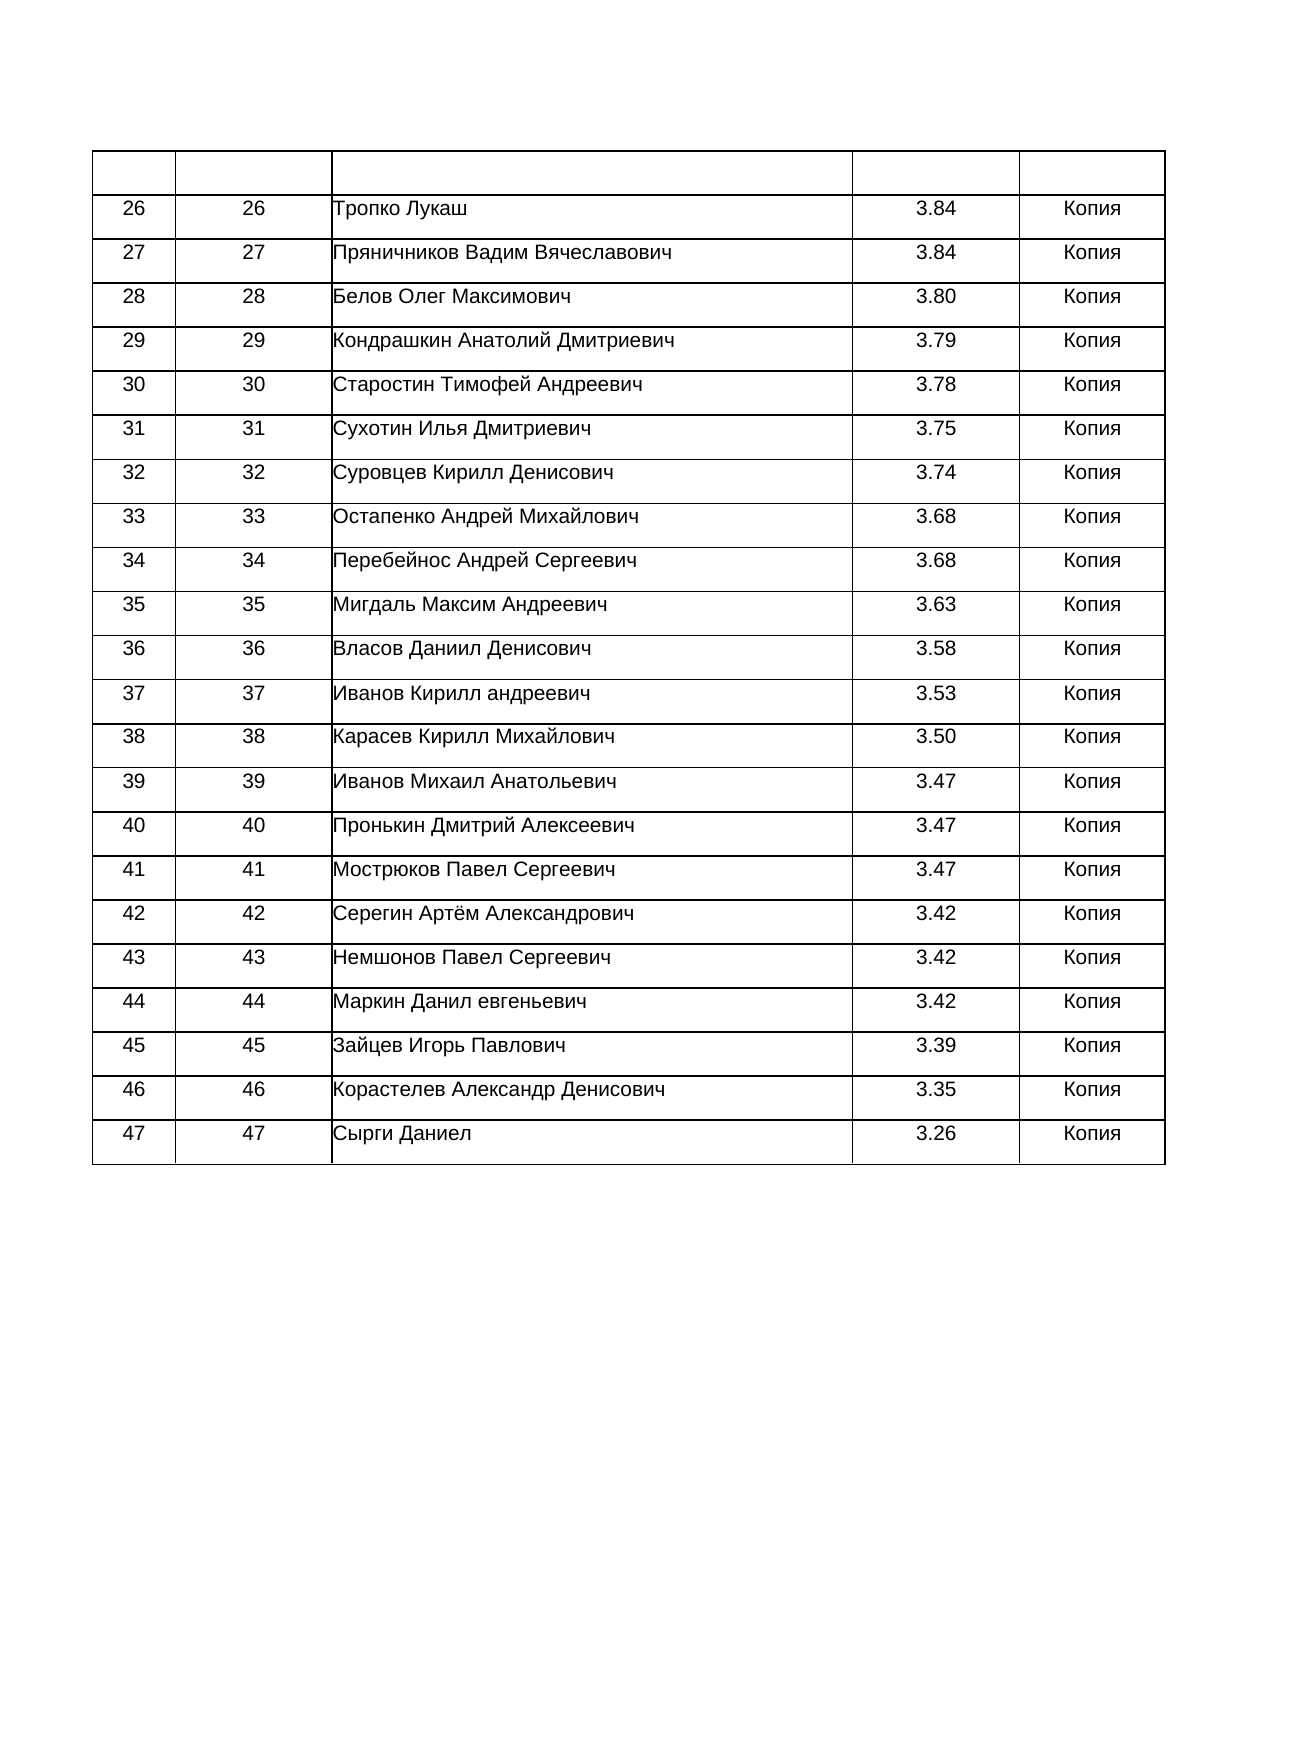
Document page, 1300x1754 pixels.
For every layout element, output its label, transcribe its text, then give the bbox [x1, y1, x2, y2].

table_cell 46 [93, 1077, 175, 1119]
table_cell Копия [1020, 945, 1164, 987]
table_cell 38 [176, 725, 331, 767]
table_cell 33 [176, 504, 331, 547]
table_cell 3.26 [853, 1121, 1019, 1163]
table_cell Копия [1020, 372, 1164, 414]
table_cell Копия [1020, 284, 1164, 326]
table_cell Перебейнос Андрей Сергеевич [333, 548, 852, 591]
table_cell 3.50 [853, 725, 1019, 767]
table_cell 43 [93, 945, 175, 987]
table_cell 3.78 [853, 372, 1019, 414]
table_cell 41 [176, 857, 331, 899]
table_cell Копия [1020, 460, 1164, 502]
table_cell 3.47 [853, 857, 1019, 899]
table_cell 32 [93, 460, 175, 502]
table_cell Копия [1020, 636, 1164, 679]
table_cell 34 [93, 548, 175, 591]
table_cell Мострюков Павел Сергеевич [333, 857, 852, 899]
table_cell 3.90 [853, 152, 1019, 194]
table_cell Мигдаль Максим Андреевич [333, 592, 852, 635]
table_cell Серегин Артём Александрович [333, 901, 852, 943]
table_cell 3.84 [853, 240, 1019, 282]
table_cell Тропко Лукаш [333, 196, 852, 238]
table_cell 36 [176, 636, 331, 679]
table_cell Копия [1020, 196, 1164, 238]
table_cell Копия [1020, 416, 1164, 458]
table_cell 3.63 [853, 592, 1019, 635]
table_cell Пряничников Вадим Вячеславович [333, 240, 852, 282]
table_cell 27 [176, 240, 331, 282]
table_cell 40 [176, 813, 331, 855]
table_cell Маркин Данил евгеньевич [333, 989, 852, 1031]
table_cell 28 [176, 284, 331, 326]
table_cell Старостин Тимофей Андреевич [333, 372, 852, 414]
table_cell Пронькин Дмитрий Алексеевич [333, 813, 852, 855]
table_cell 44 [176, 989, 331, 1031]
table_cell Корастелев Александр Денисович [333, 1077, 852, 1119]
table_cell 42 [93, 901, 175, 943]
table_cell Копия [1020, 504, 1164, 547]
table_cell Копия [1020, 725, 1164, 767]
table_cell 34 [176, 548, 331, 591]
table_cell 32 [176, 460, 331, 502]
table_cell 3.68 [853, 504, 1019, 547]
table_cell 31 [176, 416, 331, 458]
table_cell Белов Олег Максимович [333, 284, 852, 326]
table_cell 25 [93, 152, 175, 194]
table_cell Сухотин Илья Дмитриевич [333, 416, 852, 458]
table_cell Копия [1020, 901, 1164, 943]
table_cell 3.84 [853, 196, 1019, 238]
table_cell Копия [1020, 1121, 1164, 1163]
table_cell Суровцев Кирилл Денисович [333, 460, 852, 502]
table_cell Копия [1020, 328, 1164, 370]
table_cell 40 [93, 813, 175, 855]
table_cell 45 [176, 1033, 331, 1075]
table_cell 3.42 [853, 901, 1019, 943]
table_cell 47 [176, 1121, 331, 1163]
table_cell 36 [93, 636, 175, 679]
table_cell Кондрашкин Анатолий Дмитриевич [333, 328, 852, 370]
table_cell Копия [1020, 240, 1164, 282]
table_cell 3.47 [853, 768, 1019, 811]
table_cell 28 [93, 284, 175, 326]
table_cell 26 [93, 196, 175, 238]
table_cell 38 [93, 725, 175, 767]
table_cell 30 [93, 372, 175, 414]
table_cell Иванов Михаил Анатольевич [333, 768, 852, 811]
table_cell 25 [176, 152, 331, 194]
table_cell 31 [93, 416, 175, 458]
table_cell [333, 152, 852, 194]
table_cell 44 [93, 989, 175, 1031]
table_cell Копия [1020, 1033, 1164, 1075]
table_cell 3.53 [853, 680, 1019, 723]
table_cell 3.80 [853, 284, 1019, 326]
table_cell Копия [1020, 152, 1164, 194]
table_cell Немшонов Павел Сергеевич [333, 945, 852, 987]
table_cell 35 [176, 592, 331, 635]
table_cell 29 [176, 328, 331, 370]
table_cell Сырги Даниел [333, 1121, 852, 1163]
table_cell Копия [1020, 813, 1164, 855]
table_cell 3.39 [853, 1033, 1019, 1075]
table_cell Копия [1020, 857, 1164, 899]
table_cell Карасев Кирилл Михайлович [333, 725, 852, 767]
table_cell 35 [93, 592, 175, 635]
table_cell Копия [1020, 548, 1164, 591]
table_cell 26 [176, 196, 331, 238]
table_cell 30 [176, 372, 331, 414]
table_cell Копия [1020, 768, 1164, 811]
table_cell 47 [93, 1121, 175, 1163]
table_cell 3.58 [853, 636, 1019, 679]
table_cell 43 [176, 945, 331, 987]
table_cell Зайцев Игорь Павлович [333, 1033, 852, 1075]
table_cell Копия [1020, 989, 1164, 1031]
table_cell 3.42 [853, 945, 1019, 987]
table_cell 39 [93, 768, 175, 811]
table_cell 37 [176, 680, 331, 723]
table_cell 3.74 [853, 460, 1019, 502]
table_cell Иванов Кирилл андреевич [333, 680, 852, 723]
table_cell Власов Даниил Денисович [333, 636, 852, 679]
table_cell 3.79 [853, 328, 1019, 370]
table_cell 41 [93, 857, 175, 899]
table_cell 37 [93, 680, 175, 723]
table_cell 3.75 [853, 416, 1019, 458]
table_cell 3.68 [853, 548, 1019, 591]
table_cell 29 [93, 328, 175, 370]
table_cell 3.35 [853, 1077, 1019, 1119]
table_cell 33 [93, 504, 175, 547]
table_cell 39 [176, 768, 331, 811]
table_cell 27 [93, 240, 175, 282]
table_cell Копия [1020, 680, 1164, 723]
table_cell 46 [176, 1077, 331, 1119]
table_cell 3.47 [853, 813, 1019, 855]
table_cell 42 [176, 901, 331, 943]
table_cell Копия [1020, 592, 1164, 635]
table_cell 45 [93, 1033, 175, 1075]
table_cell Копия [1020, 1077, 1164, 1119]
table_cell Остапенко Андрей Михайлович [333, 504, 852, 547]
table_cell 3.42 [853, 989, 1019, 1031]
